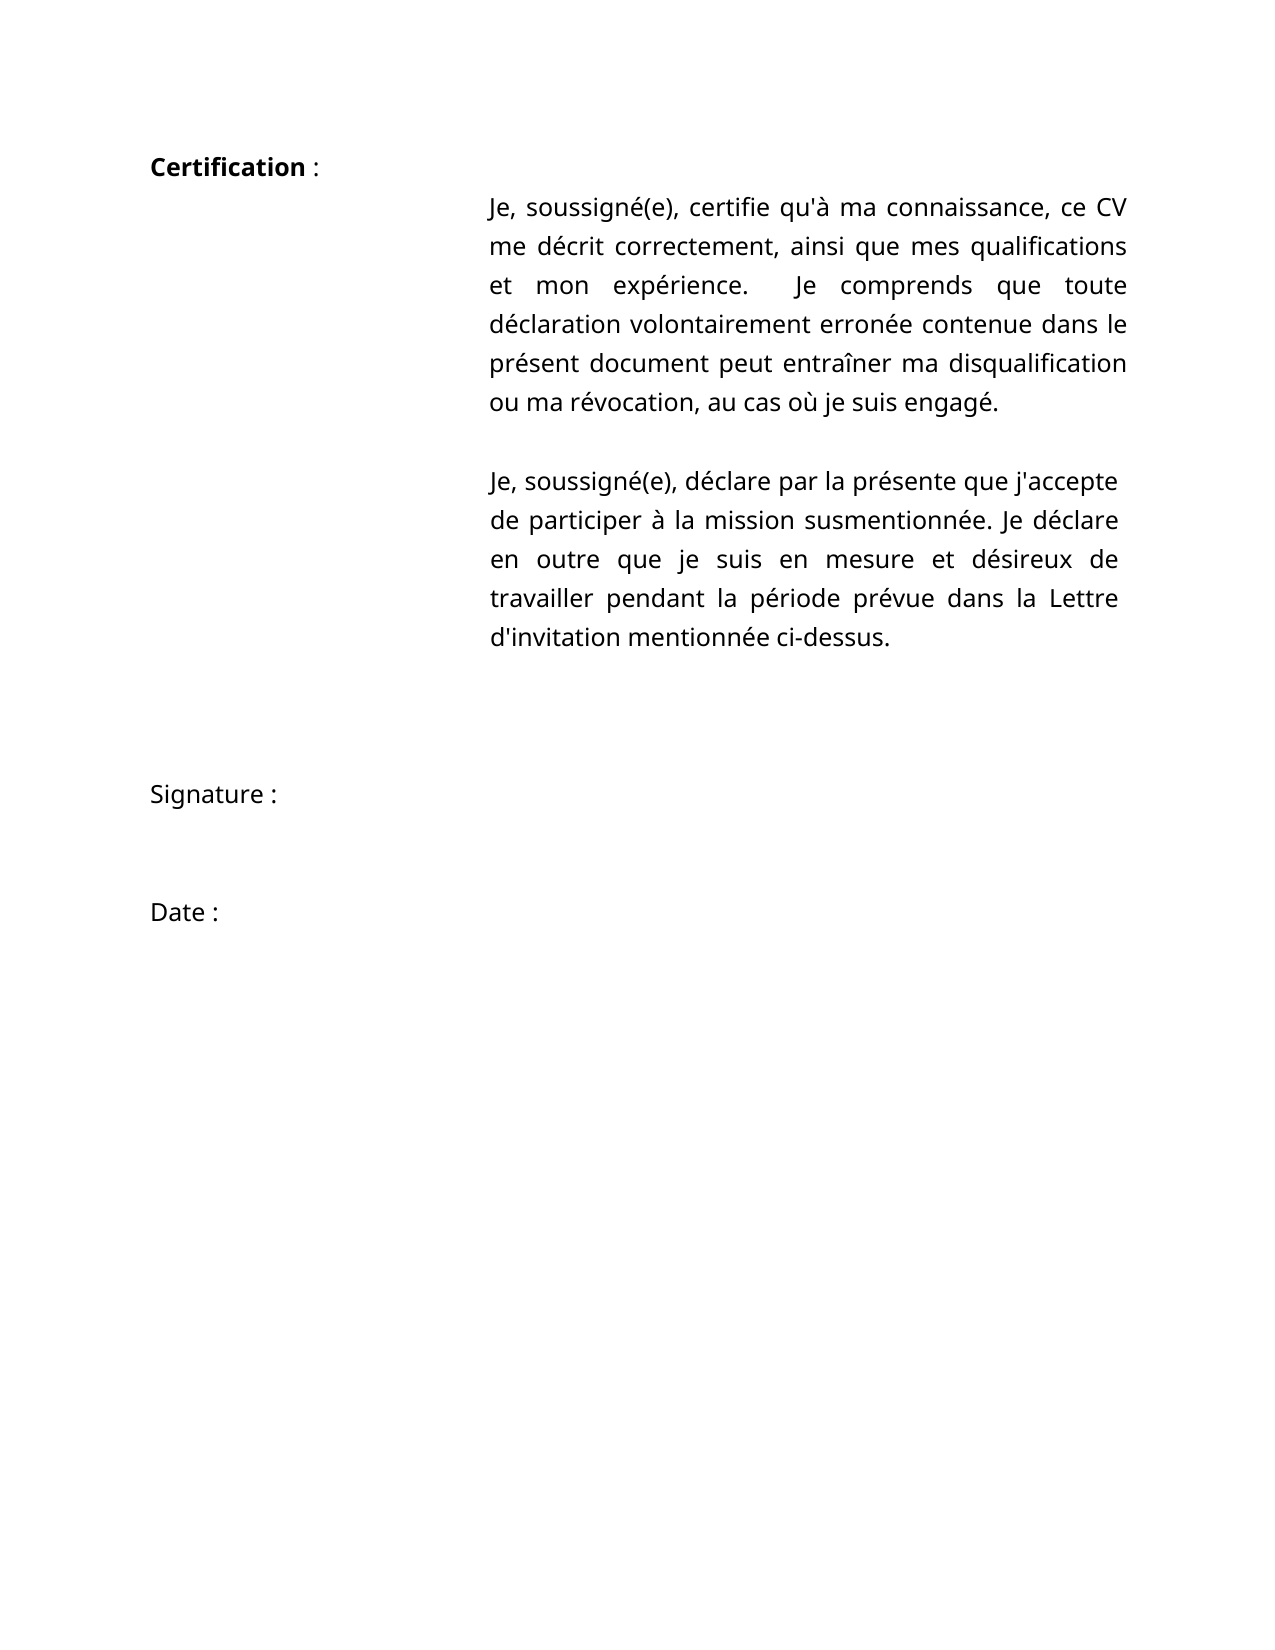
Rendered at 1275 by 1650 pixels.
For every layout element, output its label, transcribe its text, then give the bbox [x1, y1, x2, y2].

text Certification : [150, 150, 1128, 184]
text Date : [150, 894, 300, 928]
text Je, soussigné(e), déclare par la présente que j'accepte de participer à la mission susmentionnée. Je déclare en outre que je suis en mesure et désireux de travailler pendant la période prévue dans la Lettre d'invitation mentionnée ci-dessus. [490, 463, 1119, 654]
text Signature : [150, 777, 349, 811]
text Je, soussigné(e), certifie qu'à ma connaissance, ce CV me décrit correctement, ainsi que mes qualifications et mon expérience. Je comprends que toute déclaration volontairement erronée contenue dans le présent document peut entraîner ma disqualification ou ma révocation, au cas où je suis engagé. [489, 189, 1128, 419]
